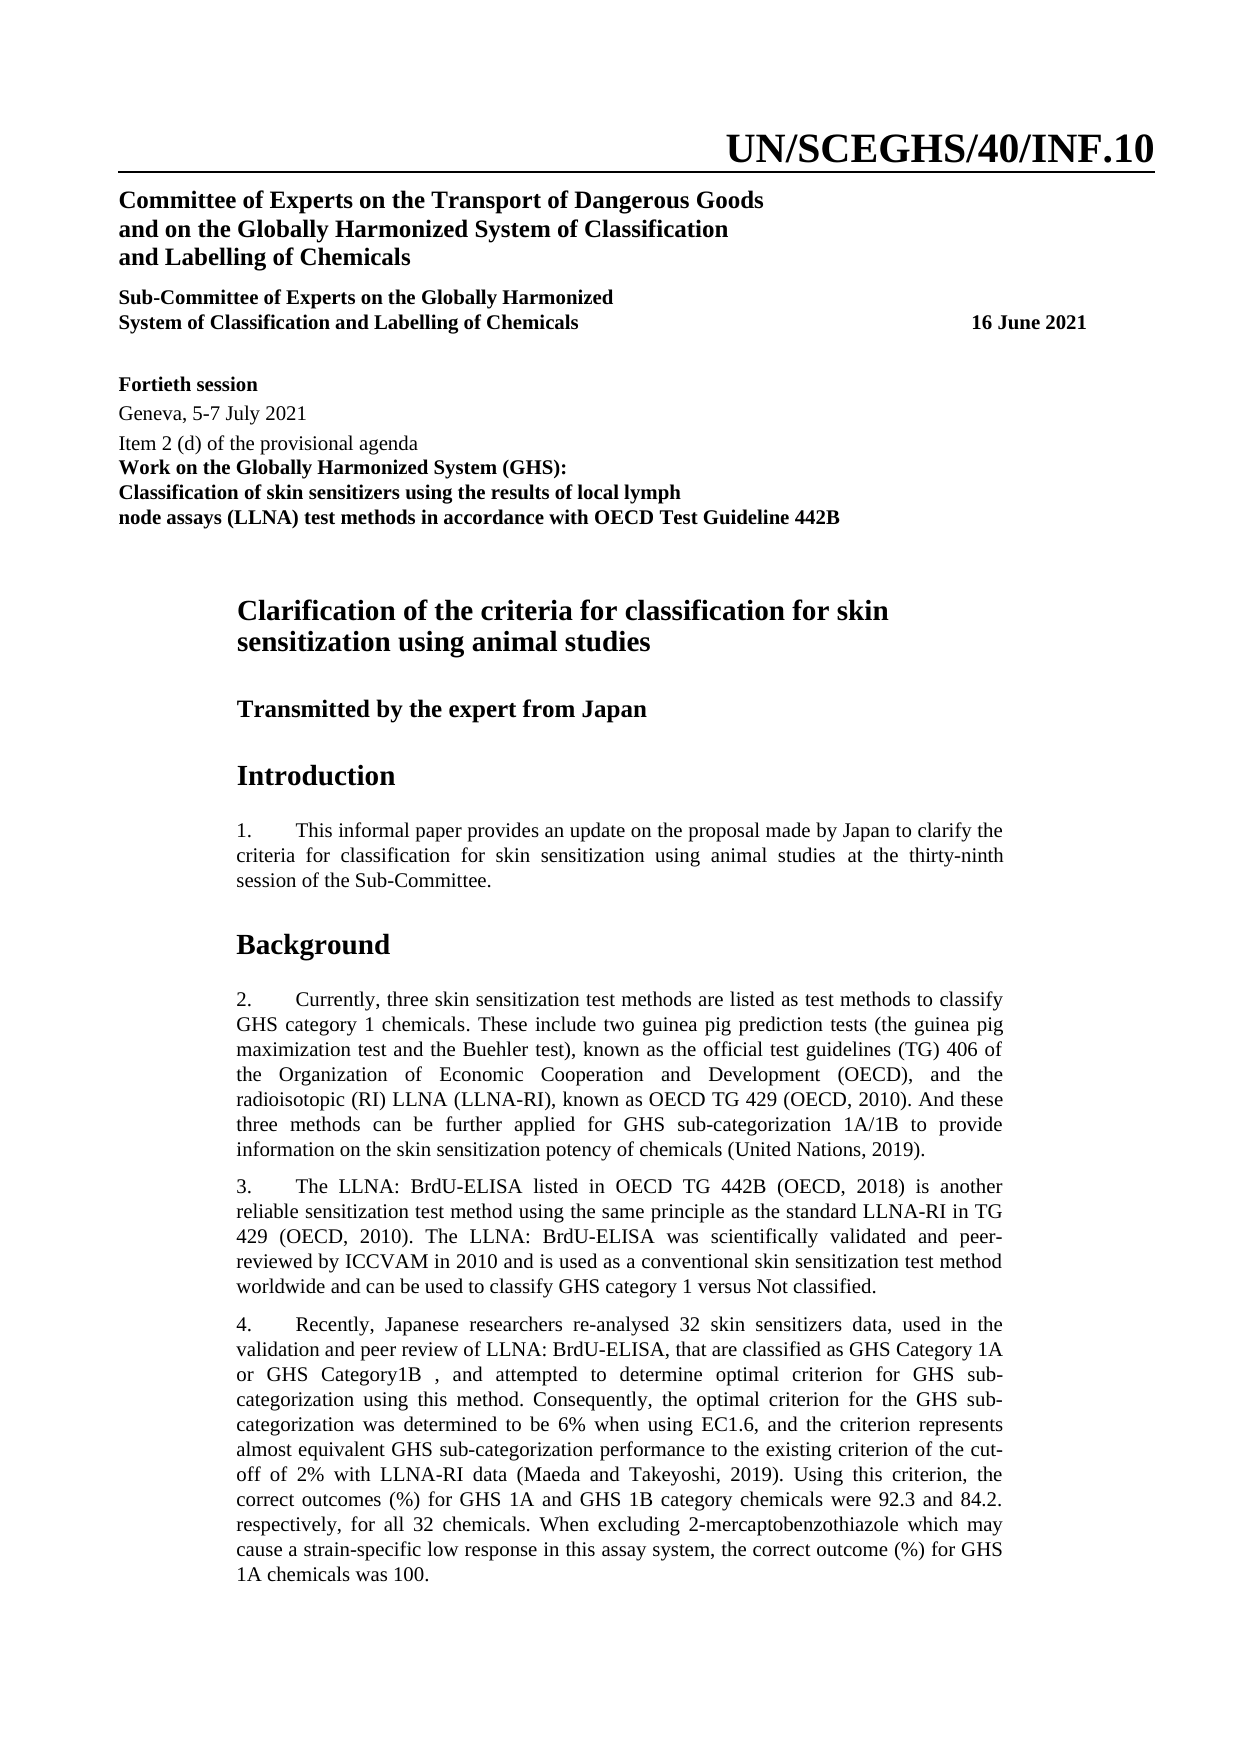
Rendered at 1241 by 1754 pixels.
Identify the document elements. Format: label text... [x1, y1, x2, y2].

text Transmitted by the expert from Japan [118, 695, 1003, 723]
text 4. Recently, Japanese researchers re-analysed 32 skin sensitizers data, used in the validation and peer review of LLNA: BrdU-ELISA, that are classified as GHS Category 1A or GHS Category1B , and attempted to determine optimal criterion for GHS sub-categorization using this method. Consequently, the optimal criterion for the GHS sub-categorization was determined to be 6% when using EC1.6, and the criterion represents almost equivalent GHS sub-categorization performance to the existing criterion of the cut-off of 2% with LLNA-RI data (Maeda and Takeyoshi, 2019). Using this criterion, the correct outcomes (%) for GHS 1A and GHS 1B category chemicals were 92.3 and 84.2. respectively, for all 32 chemicals. When excluding 2-mercaptobenzothiazole which may cause a strain-specific low response in this assay system, the correct outcome (%) for GHS 1A chemicals was 100. [236, 1311, 1004, 1586]
table_header UN/SCEGHS/40/INF.10 [118, 59, 1155, 171]
text Introduction [118, 761, 1003, 792]
table_cell Committee of Experts on the Transport of Dangerous Goods and on the Globally Harmonized System of Classification and Labelling of Chemicals Sub-Committee of Experts on the Globally Harmonized System of Classification and Labelling of Chemicals 16 June 2021 Fortieth session Geneva, 5-7 July 2021 Item 2 (d) of the provisional agenda Work on the Globally Harmonized System (GHS): Classification of skin sensitizers using the results of local lymph node assays (LLNA) test methods in accordance with OECD Test Guideline 442B [118, 173, 1155, 583]
text Clarification of the criteria for classification for skin sensitization using animal studies [118, 583, 1003, 658]
text Background [118, 929, 1004, 961]
text 1. This informal paper provides an update on the proposal made by Japan to clarify the criteria for classification for skin sensitization using animal studies at the thirty-ninth session of the Sub-Committee. [236, 817, 1004, 892]
text 2. Currently, three skin sensitization test methods are listed as test methods to classify GHS category 1 chemicals. These include two guinea pig prediction tests (the guinea pig maximization test and the Buehler test), known as the official test guidelines (TG) 406 of the Organization of Economic Cooperation and Development (OECD), and the radioisotopic (RI) LLNA (LLNA-RI), known as OECD TG 429 (OECD, 2010). And these three methods can be further applied for GHS sub-categorization 1A/1B to provide information on the skin sensitization potency of chemicals (United Nations, 2019). [236, 986, 1004, 1161]
text 3. The LLNA: BrdU-ELISA listed in OECD TG 442B (OECD, 2018) is another reliable sensitization test method using the same principle as the standard LLNA-RI in TG 429 (OECD, 2010). The LLNA: BrdU-ELISA was scientifically validated and peer-reviewed by ICCVAM in 2010 and is used as a conventional skin sensitization test method worldwide and can be used to classify GHS category 1 versus Not classified. [236, 1173, 1004, 1298]
